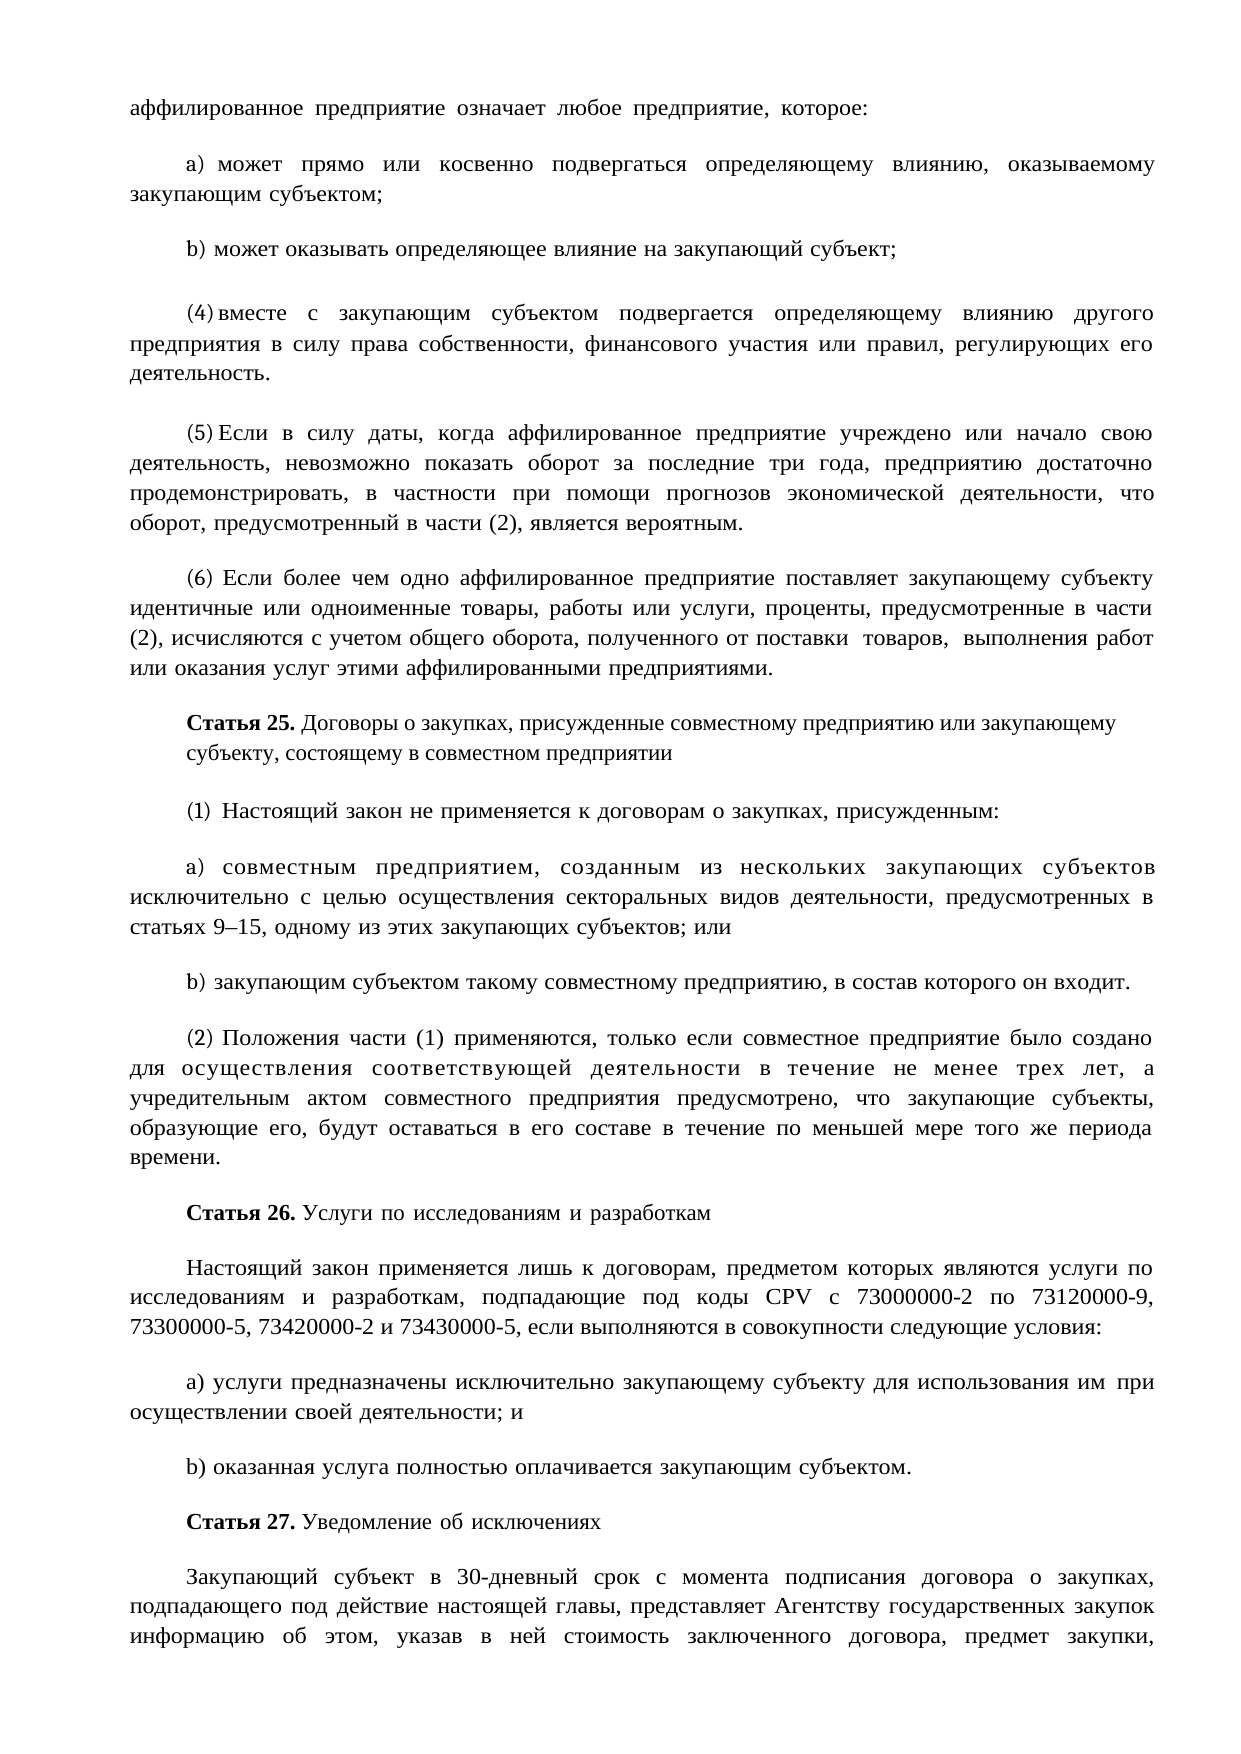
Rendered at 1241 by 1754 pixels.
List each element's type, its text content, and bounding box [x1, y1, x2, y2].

text Статья 25. Договоры о закупках, присужденные совместному предприятию или закупающему субъекту, состоящему в совместном предприятии [186, 709, 1169, 765]
list Если в силу даты, когда аффилированное предприятие учреждено или начало свою деятельность, невозможно показать оборот за последние три года, предприятию достаточно продемонстрировать, в частности при помощи прогнозов экономической деятельности, что оборот, предусмотренный в части (2), является вероятным. [129, 419, 1154, 535]
list Положения части (1) применяются, только если совместное предприятие было создано для осуществления соответствующей деятельности в течение не менее трех лет, а учредительным актом совместного предприятия предусмотрено, что закупающие субъекты, образующие его, будут оставаться в его составе в течение по меньшей мере того же периода времени. [129, 1024, 1154, 1170]
text а) услуги предназначены исключительно закупающему субъекту для использования им при осуществлении своей деятельности; и [129, 1368, 1154, 1424]
list вместе с закупающим субъектом подвергается определяющему влиянию другого предприятия в силу права собственности, финансового участия или правил, регулирующих его деятельность. [129, 299, 1154, 386]
list может прямо или косвенно подвергаться определяющему влиянию, оказываемому закупающим субъектом; [129, 150, 1155, 206]
list закупающим субъектом такому совместному предприятию, в состав которого он входит. [186, 968, 1169, 995]
list совместным предприятием, созданным из нескольких закупающих субъектов исключительно с целью осуществления секторальных видов деятельности, предусмотренных в статьях 9–15, одному из этих закупающих субъектов; или [129, 853, 1155, 939]
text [129, 1563, 1155, 1649]
list может оказывать определяющее влияние на закупающий субъект; [186, 235, 1169, 262]
list Если более чем одно аффилированное предприятие поставляет закупающему субъекту идентичные или одноименные товары, работы или услуги, проценты, предусмотренные в части (2), исчисляются с учетом общего оборота, полученного от поставки товаров, выполнения работ или оказания услуг этими аффилированными предприятиями. [129, 564, 1154, 680]
text Статья 26. Услуги по исследованиям и разработкам [186, 1199, 1169, 1225]
text b) оказанная услуга полностью оплачивается закупающим субъектом. [186, 1453, 1169, 1479]
text Настоящий закон применяется лишь к договорам, предметом которых являются услуги по исследованиям и разработкам, подпадающие под коды CPV с 73000000-2 по 73120000-9, 73300000-5, 73420000-2 и 73430000-5, если выполняются в совокупности следующие условия: [129, 1254, 1155, 1339]
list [129, 94, 1156, 121]
text Статья 27. Уведомление об исключениях [186, 1508, 1169, 1534]
list Настоящий закон не применяется к договорам о закупках, присужденным: [186, 797, 1169, 824]
